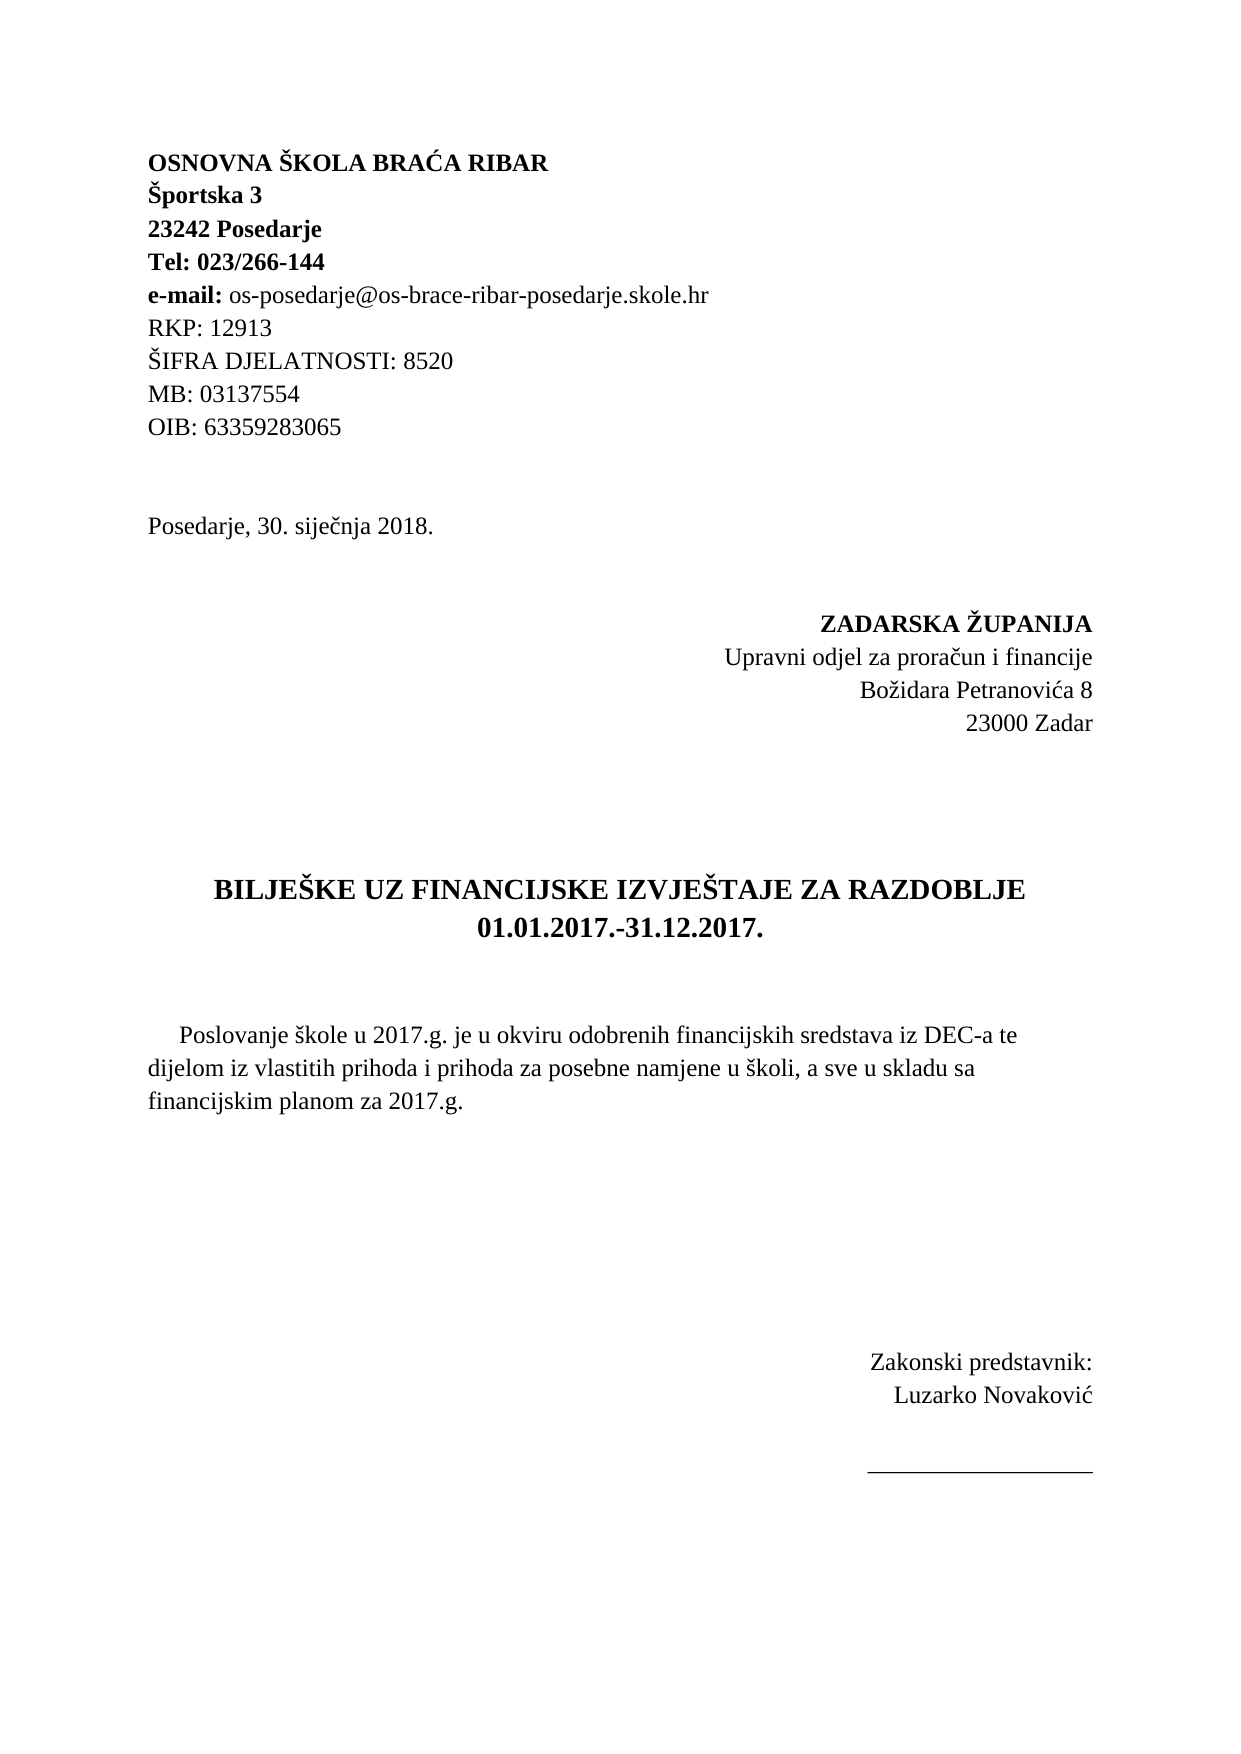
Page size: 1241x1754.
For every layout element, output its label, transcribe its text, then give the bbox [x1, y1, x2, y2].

text BILJEŠKE UZ FINANCIJSKE IZVJEŠTAJE ZA RAZDOBLJE [148, 872, 1093, 906]
text Tel: 023/266-144 [148, 247, 1093, 275]
text Športska 3 [148, 181, 1093, 209]
text RKP: 12913 [148, 313, 1093, 341]
text Božidara Petranovića 8 [148, 675, 1093, 703]
text OSNOVNA ŠKOLA BRAĆA RIBAR [148, 148, 1093, 176]
text 01.01.2017.-31.12.2017. [148, 911, 1093, 944]
text ZADARSKA ŽUPANIJA [148, 609, 1093, 637]
text Posedarje, 30. siječnja 2018. [148, 511, 1093, 539]
text Upravni odjel za proračun i financije [148, 642, 1093, 670]
text e-mail: os-posedarje@os-brace-ribar-posedarje.skole.hr [148, 280, 1093, 308]
text Luzarko Novaković [148, 1381, 1093, 1409]
text 23242 Posedarje [148, 214, 1093, 242]
text OIB: 63359283065 [148, 412, 1093, 441]
text Poslovanje škole u 2017.g. je u okviru odobrenih financijskih sredstava iz DEC-a te dijelom iz vlastitih prihoda i prihoda za posebne namjene u školi, a sve u skladu sa financijskim planom za 2017.g. [148, 1020, 1093, 1115]
text __________________ [148, 1447, 1093, 1475]
text Zakonski predstavnik: [148, 1347, 1093, 1376]
text 23000 Zadar [148, 708, 1093, 736]
text ŠIFRA DJELATNOSTI: 8520 [148, 346, 1093, 374]
text MB: 03137554 [148, 379, 1093, 407]
